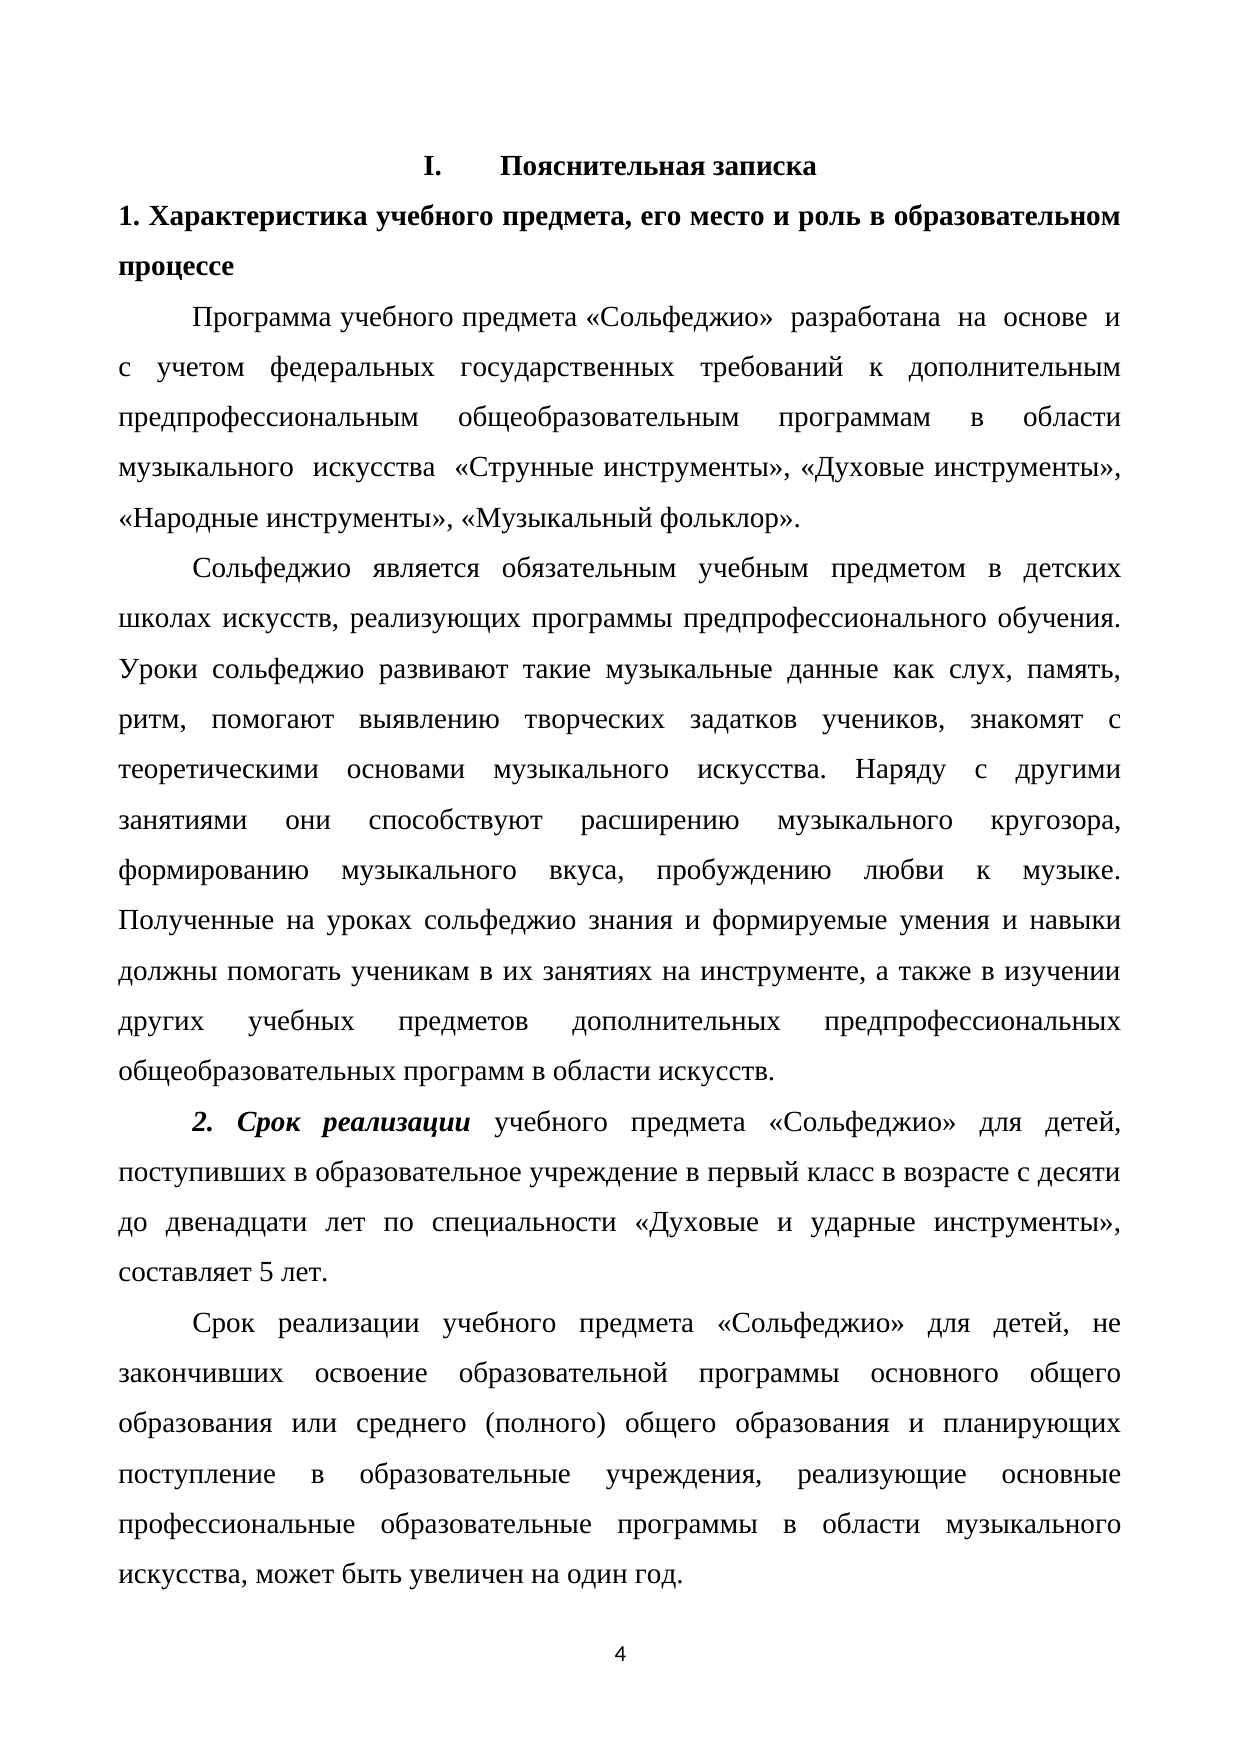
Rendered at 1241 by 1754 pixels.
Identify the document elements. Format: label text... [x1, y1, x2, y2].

text 2. Срок реализации учебного предмета «Сольфеджио» для детей, поступивших в образовательное учреждение в первый класс в возрасте с десяти до двенадцати лет по специальности «Духовые и ударные инструменты», составляет 5 лет. [118, 1104, 1122, 1288]
text Сольфеджио является обязательным учебным предметом в детских школах искусств, реализующих программы предпрофессионального обучения. Уроки сольфеджио развивают такие музыкальные данные как слух, память, ритм, помогают выявлению творческих задатков учеников, знакомят с теоретическими основами музыкального искусства. Наряду с другими занятиями они способствуют расширению музыкального кругозора, формированию музыкального вкуса, пробуждению любви к музыке. Полученные на уроках сольфеджио знания и формируемые умения и навыки должны помогать ученикам в их занятиях на инструменте, а также в изучении других учебных предметов дополнительных предпрофессиональных общеобразовательных программ в области искусств. [118, 550, 1122, 1087]
text Программа учебного предмета «Сольфеджио» разработана на основе и с учетом федеральных государственных требований к дополнительным предпрофессиональным общеобразовательным программам в области музыкального искусства «Струнные инструменты», «Духовые инструменты», «Народные инструменты», «Музыкальный фольклор». [118, 299, 1122, 533]
text Срок реализации учебного предмета «Сольфеджио» для детей, не закончивших освоение образовательной программы основного общего образования или среднего (полного) общего образования и планирующих поступление в образовательные учреждения, реализующие основные профессиональные образовательные программы в области музыкального искусства, может быть увеличен на один год. [118, 1305, 1122, 1590]
text I. Пояснительная записка [118, 148, 1122, 181]
text 1. Характеристика учебного предмета, его место и роль в образовательном процессе [118, 198, 1122, 282]
